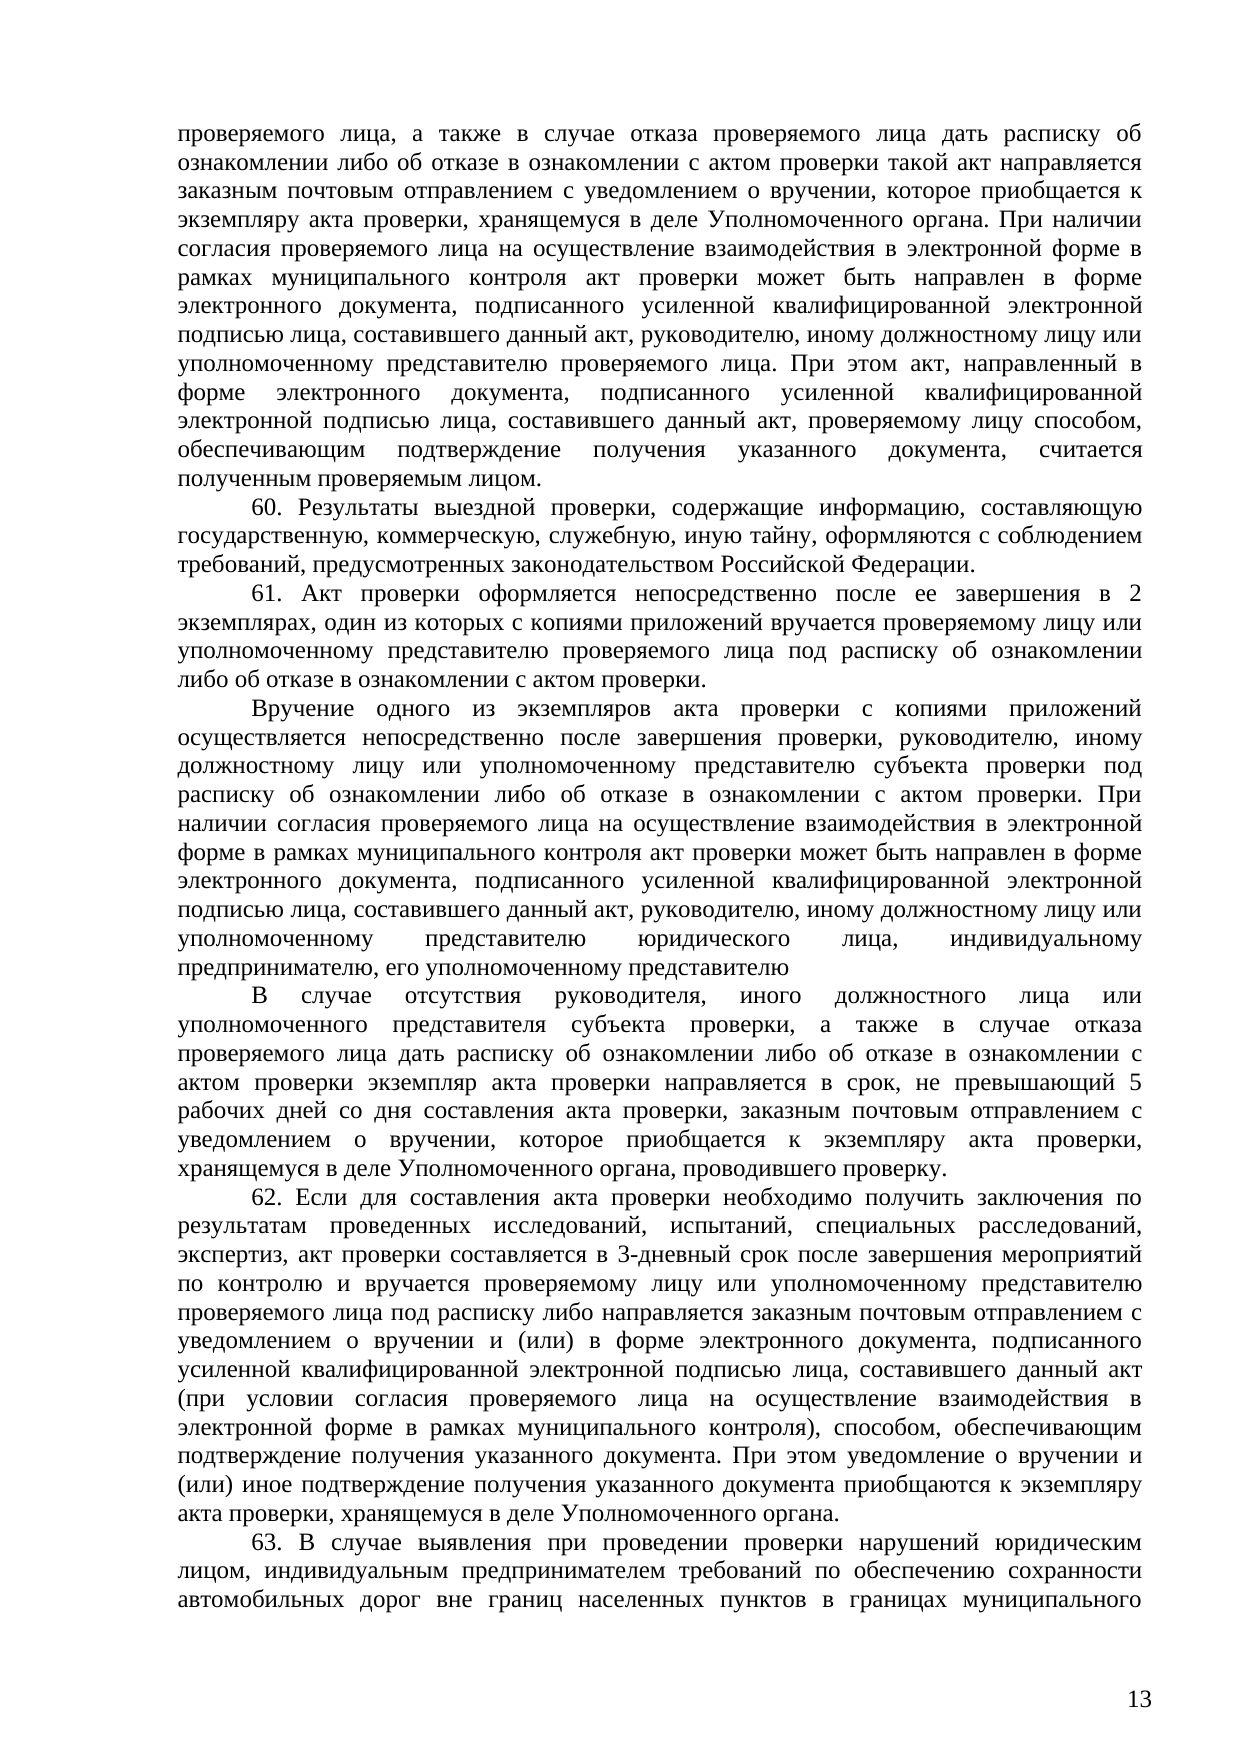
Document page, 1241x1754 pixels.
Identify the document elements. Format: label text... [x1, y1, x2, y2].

text 62. Если для составления акта проверки необходимо получить заключения по результатам проведенных исследований, испытаний, специальных расследований, экспертиз, акт проверки составляется в 3-дневный срок после завершения мероприятий по контролю и вручается проверяемому лицу или уполномоченному представителю проверяемого лица под расписку либо направляется заказным почтовым отправлением с уведомлением о вручении и (или) в форме электронного документа, подписанного усиленной квалифицированной электронной подписью лица, составившего данный акт (при условии согласия проверяемого лица на осуществление взаимодействия в электронной форме в рамках муниципального контроля), способом, обеспечивающим подтверждение получения указанного документа. При этом уведомление о вручении и (или) иное подтверждение получения указанного документа приобщаются к экземпляру акта проверки, хранящемуся в деле Уполномоченного органа. [177, 1182, 1143, 1527]
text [177, 118, 1143, 492]
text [177, 1527, 1143, 1613]
text 60. Результаты выездной проверки, содержащие информацию, составляющую государственную, коммерческую, служебную, иную тайну, оформляются с соблюдением требований, предусмотренных законодательством Российской Федерации. [177, 492, 1143, 578]
text В случае отсутствия руководителя, иного должностного лица или уполномоченного представителя субъекта проверки, а также в случае отказа проверяемого лица дать расписку об ознакомлении либо об отказе в ознакомлении с актом проверки экземпляр акта проверки направляется в срок, не превышающий 5 рабочих дней со дня составления акта проверки, заказным почтовым отправлением с уведомлением о вручении, которое приобщается к экземпляру акта проверки, хранящемуся в деле Уполномоченного органа, проводившего проверку. [177, 981, 1143, 1182]
text Вручение одного из экземпляров акта проверки с копиями приложений осуществляется непосредственно после завершения проверки, руководителю, иному должностному лицу или уполномоченному представителю субъекта проверки под расписку об ознакомлении либо об отказе в ознакомлении с актом проверки. При наличии согласия проверяемого лица на осуществление взаимодействия в электронной форме в рамках муниципального контроля акт проверки может быть направлен в форме электронного документа, подписанного усиленной квалифицированной электронной подписью лица, составившего данный акт, руководителю, иному должностному лицу или уполномоченному представителю юридического лица, индивидуальному предпринимателю, его уполномоченному представителю [177, 693, 1143, 981]
text 61. Акт проверки оформляется непосредственно после ее завершения в 2 экземплярах, один из которых с копиями приложений вручается проверяемому лицу или уполномоченному представителю проверяемого лица под расписку об ознакомлении либо об отказе в ознакомлении с актом проверки. [177, 578, 1143, 693]
